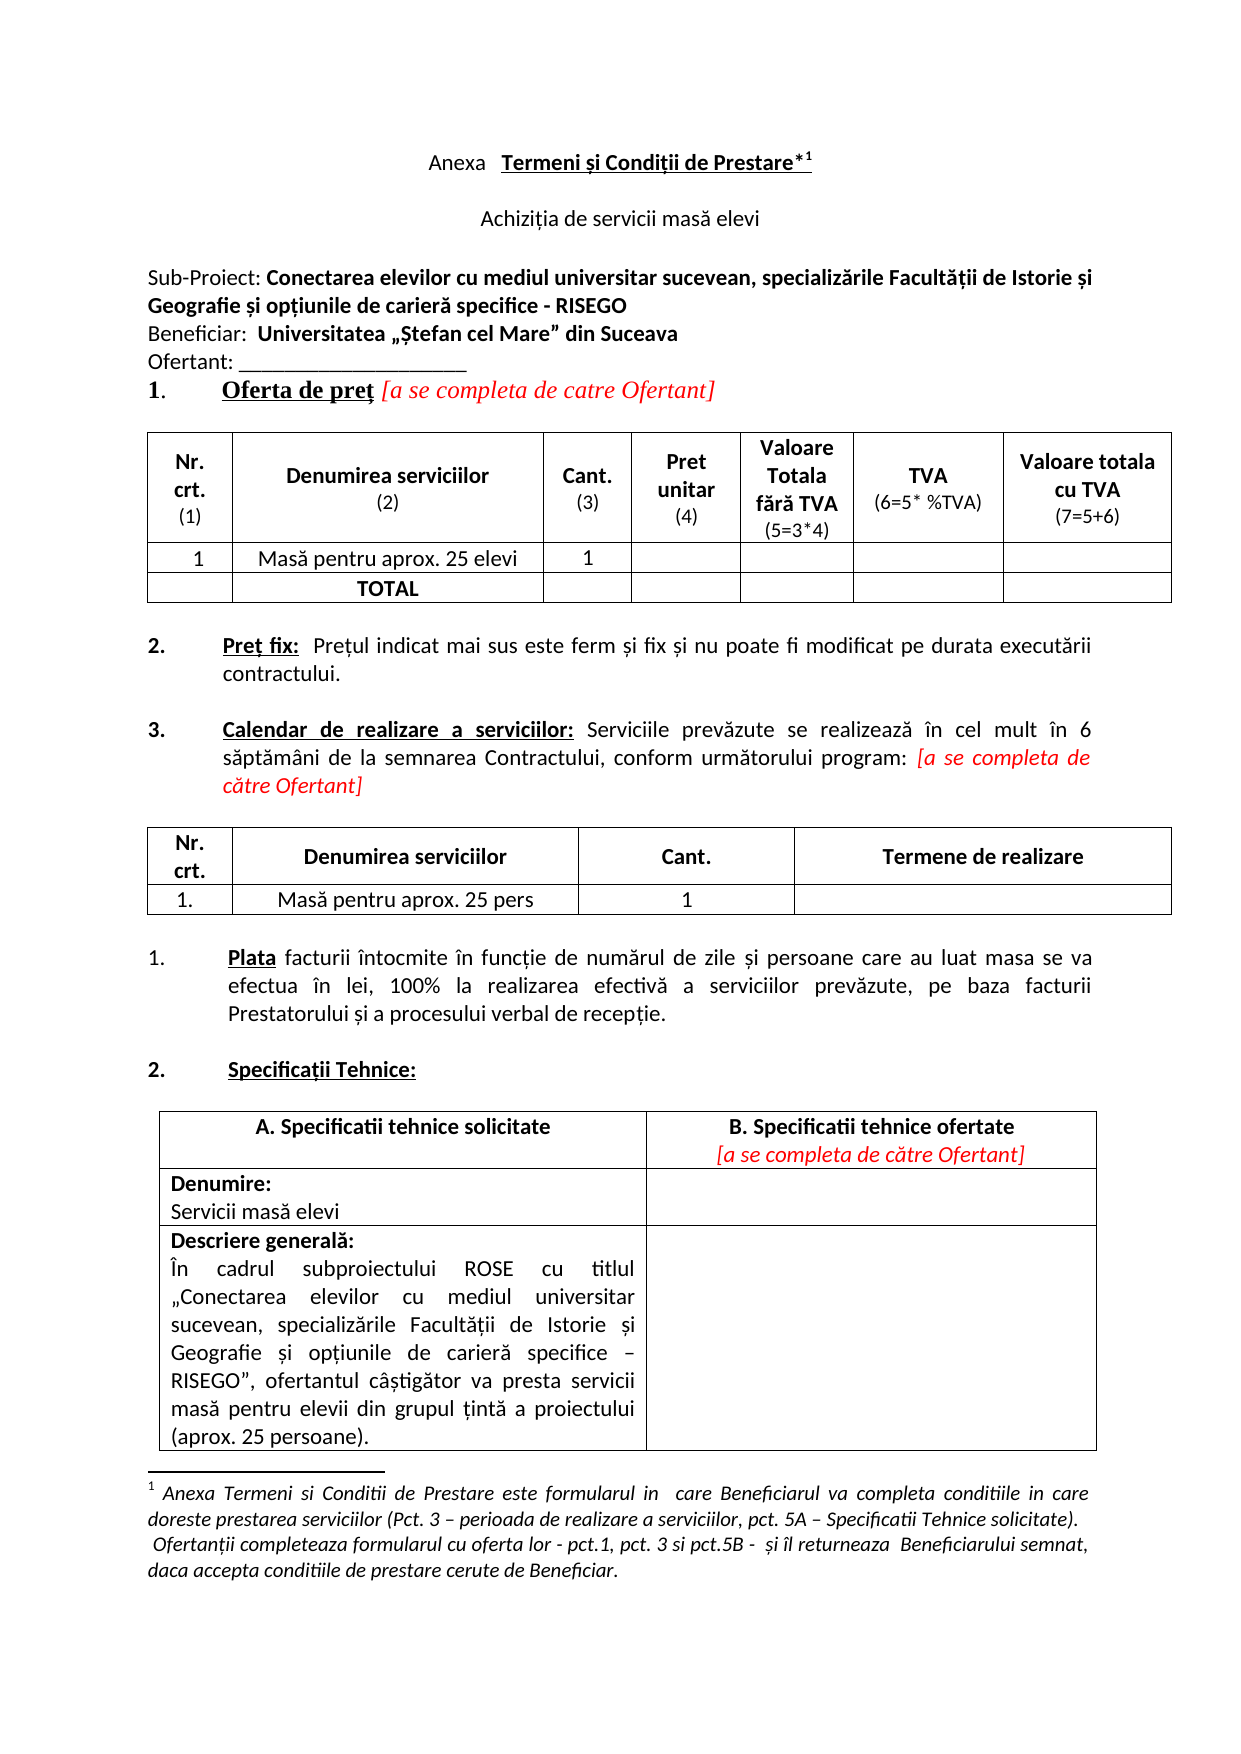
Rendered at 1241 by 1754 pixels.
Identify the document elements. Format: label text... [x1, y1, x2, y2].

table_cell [160, 1226, 646, 1450]
text Sub-Proiect: Conectarea elevilor cu mediul universitar sucevean, specializările Facultății de Istorie și Geografie și opțiunile de carieră specifice - RISEGO [148, 263, 1093, 319]
table_header A. Specificatii tehnice solicitate [160, 1112, 646, 1168]
table_header TVA (6=5* %TVA) [854, 433, 1003, 542]
table_header Valoare totala cu TVA (7=5+6) [1004, 433, 1171, 542]
table_cell [647, 1169, 1096, 1225]
text Ofertant: ____________________ [148, 347, 1093, 375]
table_cell [632, 573, 740, 602]
table_cell [795, 885, 1171, 914]
text 3. Calendar de realizare a serviciilor: Serviciile prevăzute se realizează în cel mult în 6 săptămâni de la semnarea Contractului, conform următorului program: [a se completa de către Ofertant] [148, 715, 1093, 799]
table_header Valoare Totala fără TVA (5=3*4) [741, 433, 853, 542]
table_cell Denumire: Servicii masă elevi [160, 1169, 646, 1225]
table_cell [854, 573, 1003, 602]
table_cell [544, 573, 631, 602]
table_header Nr. crt. (1) [148, 433, 232, 542]
table_header B. Specificatii tehnice ofertate [a se completa de către Ofertant] [647, 1112, 1096, 1168]
table_cell TOTAL [233, 573, 543, 602]
table_cell 1 [579, 885, 794, 914]
table_cell [741, 573, 853, 602]
table_cell [1004, 543, 1171, 572]
table_header Nr. crt. [148, 828, 232, 884]
table_header Pret unitar (4) [632, 433, 740, 542]
list Specificaţii Tehnice: [148, 1055, 1093, 1083]
table_header Denumirea serviciilor (2) [233, 433, 543, 542]
table_header Cant. [579, 828, 794, 884]
table_cell [632, 543, 740, 572]
text Achiziția de servicii masă elevi [148, 204, 1093, 232]
list Plata facturii întocmite în funcție de numărul de zile și persoane care au luat masa se va efectua în lei, 100% la realizarea efectivă a serviciilor prevăzute, pe baza facturii Prestatorului şi a procesului verbal de recepţie. [148, 943, 1093, 1027]
table_cell [854, 543, 1003, 572]
table_cell [741, 543, 853, 572]
table_header Denumirea serviciilor [233, 828, 578, 884]
text 2. Preţ fix: Preţul indicat mai sus este ferm şi fix şi nu poate fi modificat pe durata executării contractului. [148, 631, 1093, 687]
table_cell Masă pentru aprox. 25 elevi [233, 543, 543, 572]
table_cell 1. [148, 885, 232, 914]
subtitle 1. Oferta de preț [a se completa de catre Ofertant] [148, 375, 1093, 404]
text Anexa Termeni şi Condiţii de Prestare* [148, 148, 1093, 176]
table_cell [1004, 573, 1171, 602]
table_header Cant. (3) [544, 433, 631, 542]
table_header Termene de realizare [795, 828, 1171, 884]
table_cell Masă pentru aprox. 25 pers [233, 885, 578, 914]
table_cell 1 [544, 543, 631, 572]
text Beneficiar: Universitatea „Ștefan cel Mare” din Suceava [148, 319, 1093, 347]
table_cell [647, 1226, 1096, 1450]
table_cell 1 [148, 543, 232, 572]
table_cell [148, 573, 232, 602]
